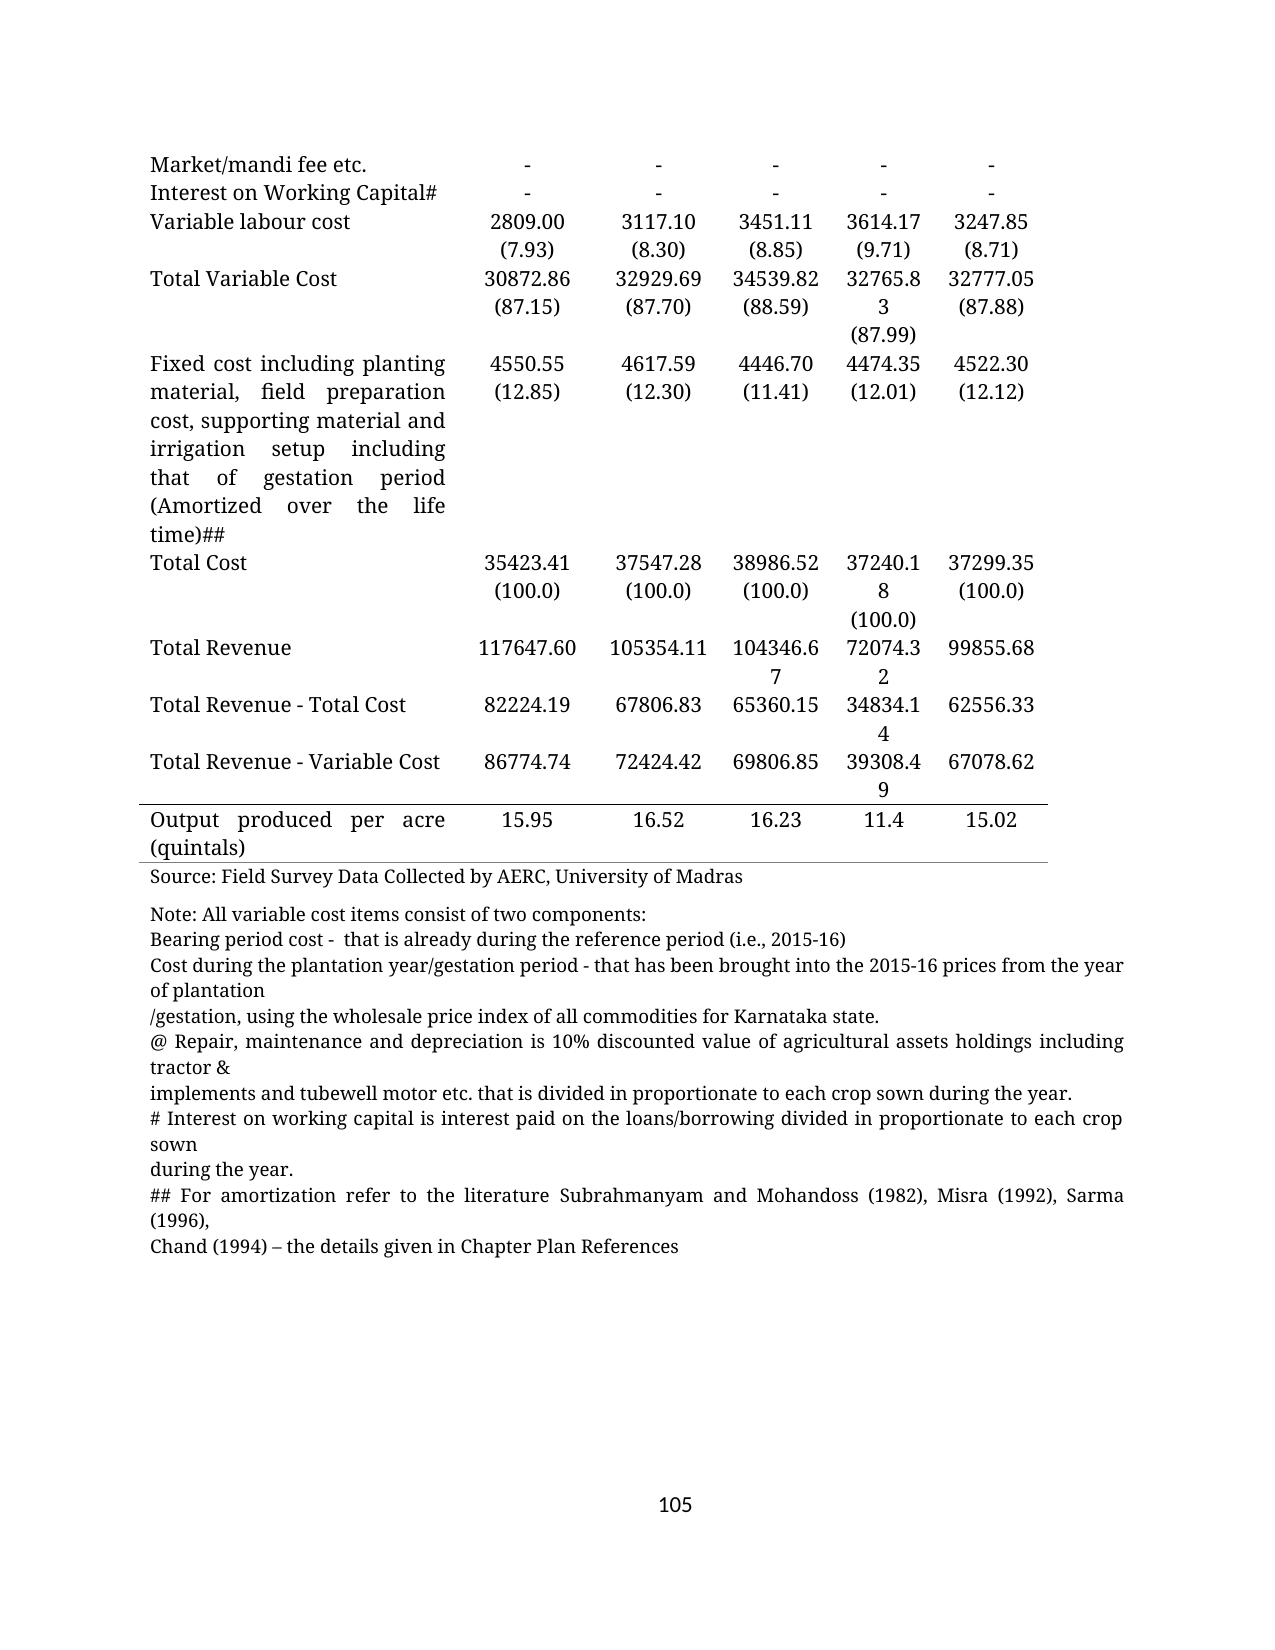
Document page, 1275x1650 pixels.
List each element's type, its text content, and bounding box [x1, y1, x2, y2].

text /gestation, using the wholesale price index of all commodities for Karnataka state. [150, 1003, 1125, 1029]
text Source: Field Survey Data Collected by AERC, University of Madras [150, 863, 1125, 888]
text ## For amortization refer to the literature Subrahmanyam and Mohandoss (1982), Misra (1992), Sarma (1996), [150, 1182, 1125, 1233]
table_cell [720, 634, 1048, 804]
text Chand (1994) – the details given in Chapter Plan References [150, 1233, 1125, 1258]
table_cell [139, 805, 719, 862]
text Bearing period cost - that is already during the reference period (i.e., 2015-16) [150, 927, 1125, 952]
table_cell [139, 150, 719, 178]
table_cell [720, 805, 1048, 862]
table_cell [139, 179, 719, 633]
text Cost during the plantation year/gestation period - that has been brought into the 2015-16 prices from the year of plantation [150, 952, 1125, 1003]
text # Interest on working capital is interest paid on the loans/borrowing divided in proportionate to each crop sown [150, 1105, 1125, 1156]
text during the year. [150, 1156, 1125, 1182]
text @ Repair, maintenance and depreciation is 10% discounted value of agricultural assets holdings including tractor & [150, 1029, 1125, 1080]
text implements and tubewell motor etc. that is divided in proportionate to each crop sown during the year. [150, 1080, 1125, 1105]
text Note: All variable cost items consist of two components: [150, 901, 1125, 927]
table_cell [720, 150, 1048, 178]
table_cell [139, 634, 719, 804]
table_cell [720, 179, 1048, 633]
